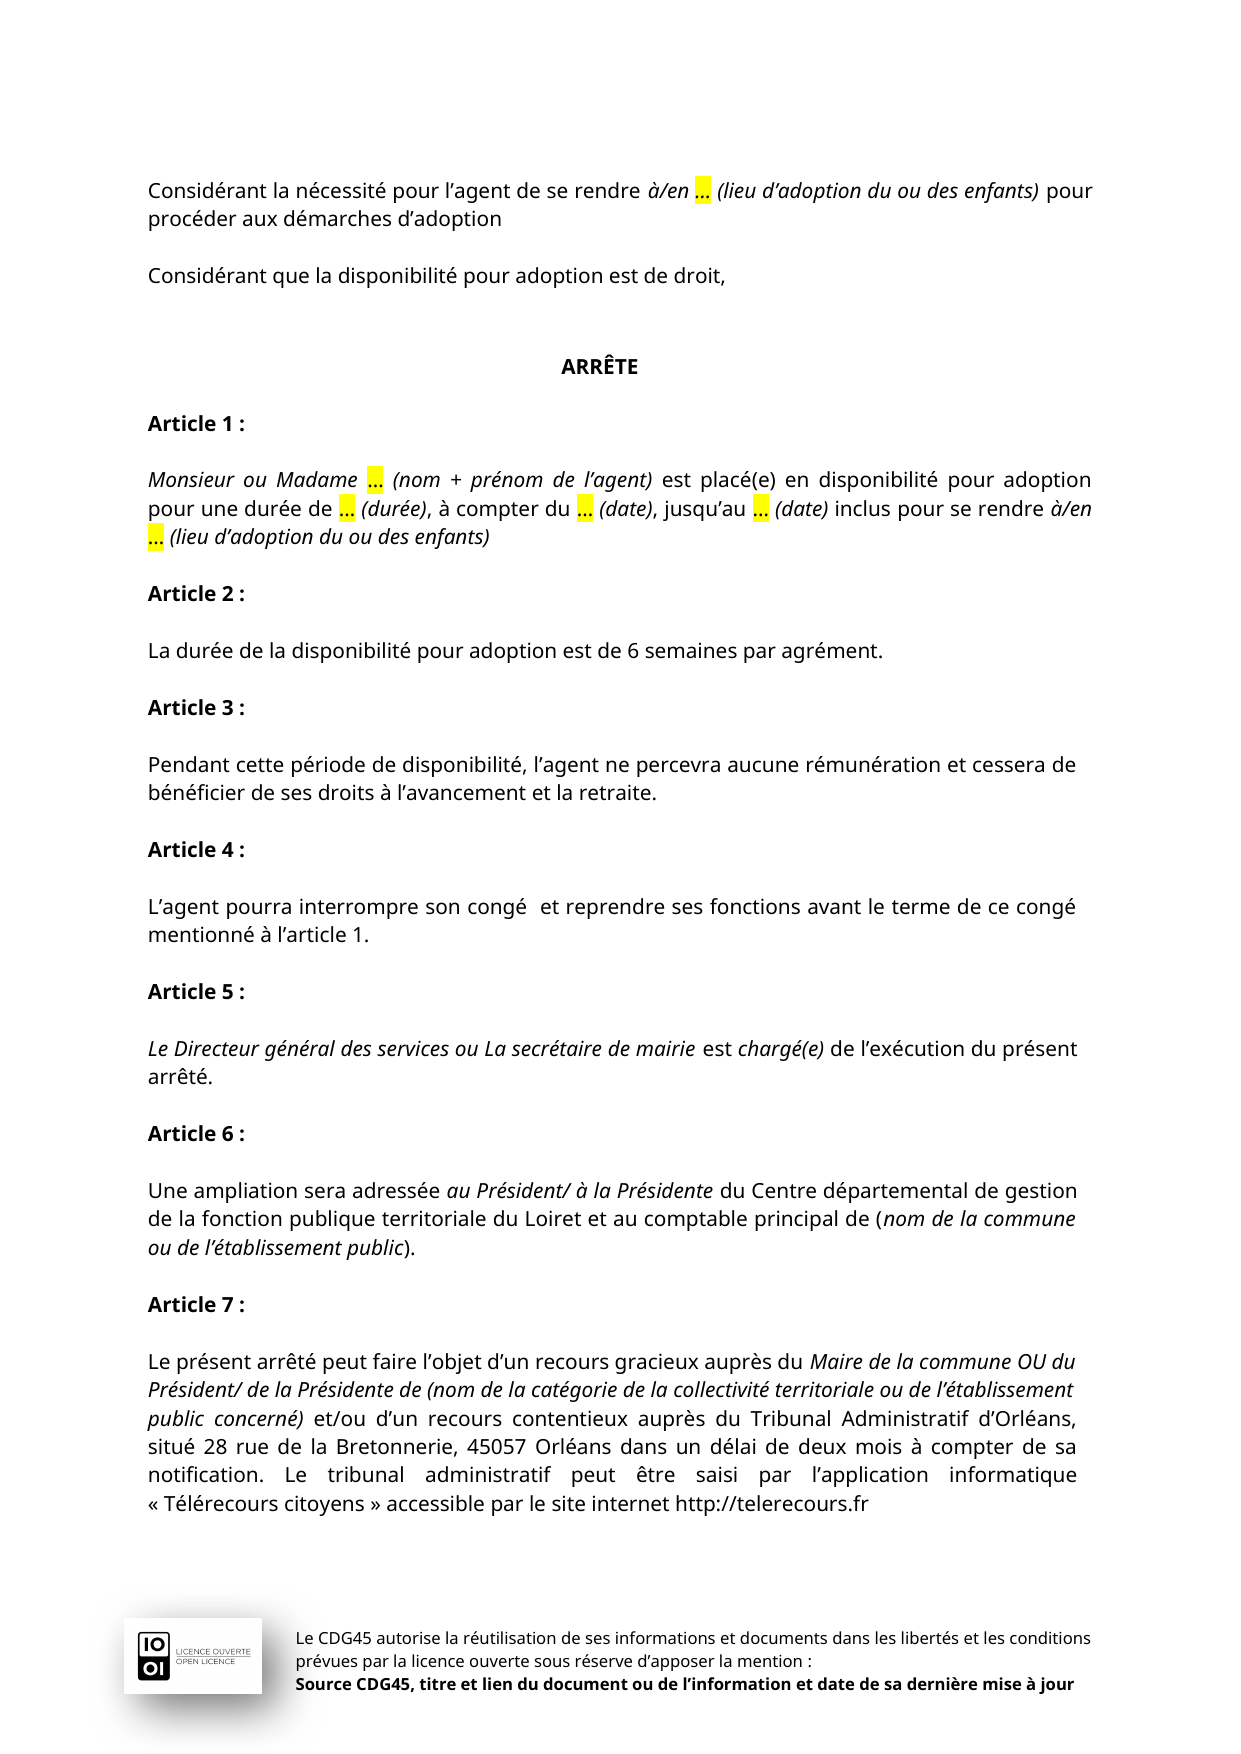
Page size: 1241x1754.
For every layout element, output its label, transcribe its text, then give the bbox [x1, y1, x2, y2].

text Une ampliation sera adressée au Président/ à la Présidente du Centre départemental de gestion de la fonction publique territoriale du Loiret et au comptable principal de (nom de la commune ou de l’établissement public). [148, 1176, 1078, 1261]
text Article 1 : [148, 409, 1093, 437]
text Article 2 : [148, 579, 1093, 608]
picture [124, 1618, 262, 1694]
text Article 5 : [148, 977, 1078, 1006]
text Article 7 : [148, 1290, 1078, 1318]
text Considérant la nécessité pour l’agent de se rendre à/en … (lieu d’adoption du ou des enfants) pour procéder aux démarches d’adoption [148, 176, 1093, 233]
text Considérant que la disponibilité pour adoption est de droit, [148, 261, 1093, 290]
text Article 4 : [148, 835, 1093, 864]
text Article 6 : [148, 1119, 1078, 1148]
text La durée de la disponibilité pour adoption est de 6 semaines par agrément. [148, 636, 1078, 665]
text L’agent pourra interrompre son congé et reprendre ses fonctions avant le terme de ce congé mentionné à l’article 1. [148, 892, 1078, 949]
text Article 3 : [148, 693, 1093, 722]
text Le présent arrêté peut faire l’objet d’un recours gracieux auprès du Maire de la commune OU du Président/ de la Présidente de (nom de la catégorie de la collectivité territoriale ou de l’établissement public concerné) et/ou d’un recours contentieux auprès du Tribunal Administratif d’Orléans, situé 28 rue de la Bretonnerie, 45057 Orléans dans un délai de deux mois à compter de sa notification. Le tribunal administratif peut être saisi par l’application informatique « Télérecours citoyens » accessible par le site internet http://telerecours.fr [148, 1347, 1078, 1517]
text Le Directeur général des services ou La secrétaire de mairie est chargé(e) de l’exécution du présent arrêté. [148, 1034, 1078, 1091]
text ARRÊTE [148, 352, 1093, 380]
text Monsieur ou Madame … (nom + prénom de l’agent) est placé(e) en disponibilité pour adoption pour une durée de … (durée), à compter du … (date), jusqu’au … (date) inclus pour se rendre à/en … (lieu d’adoption du ou des enfants) [148, 466, 1093, 551]
text Pendant cette période de disponibilité, l’agent ne percevra aucune rémunération et cessera de bénéficier de ses droits à l’avancement et la retraite. [148, 750, 1078, 807]
